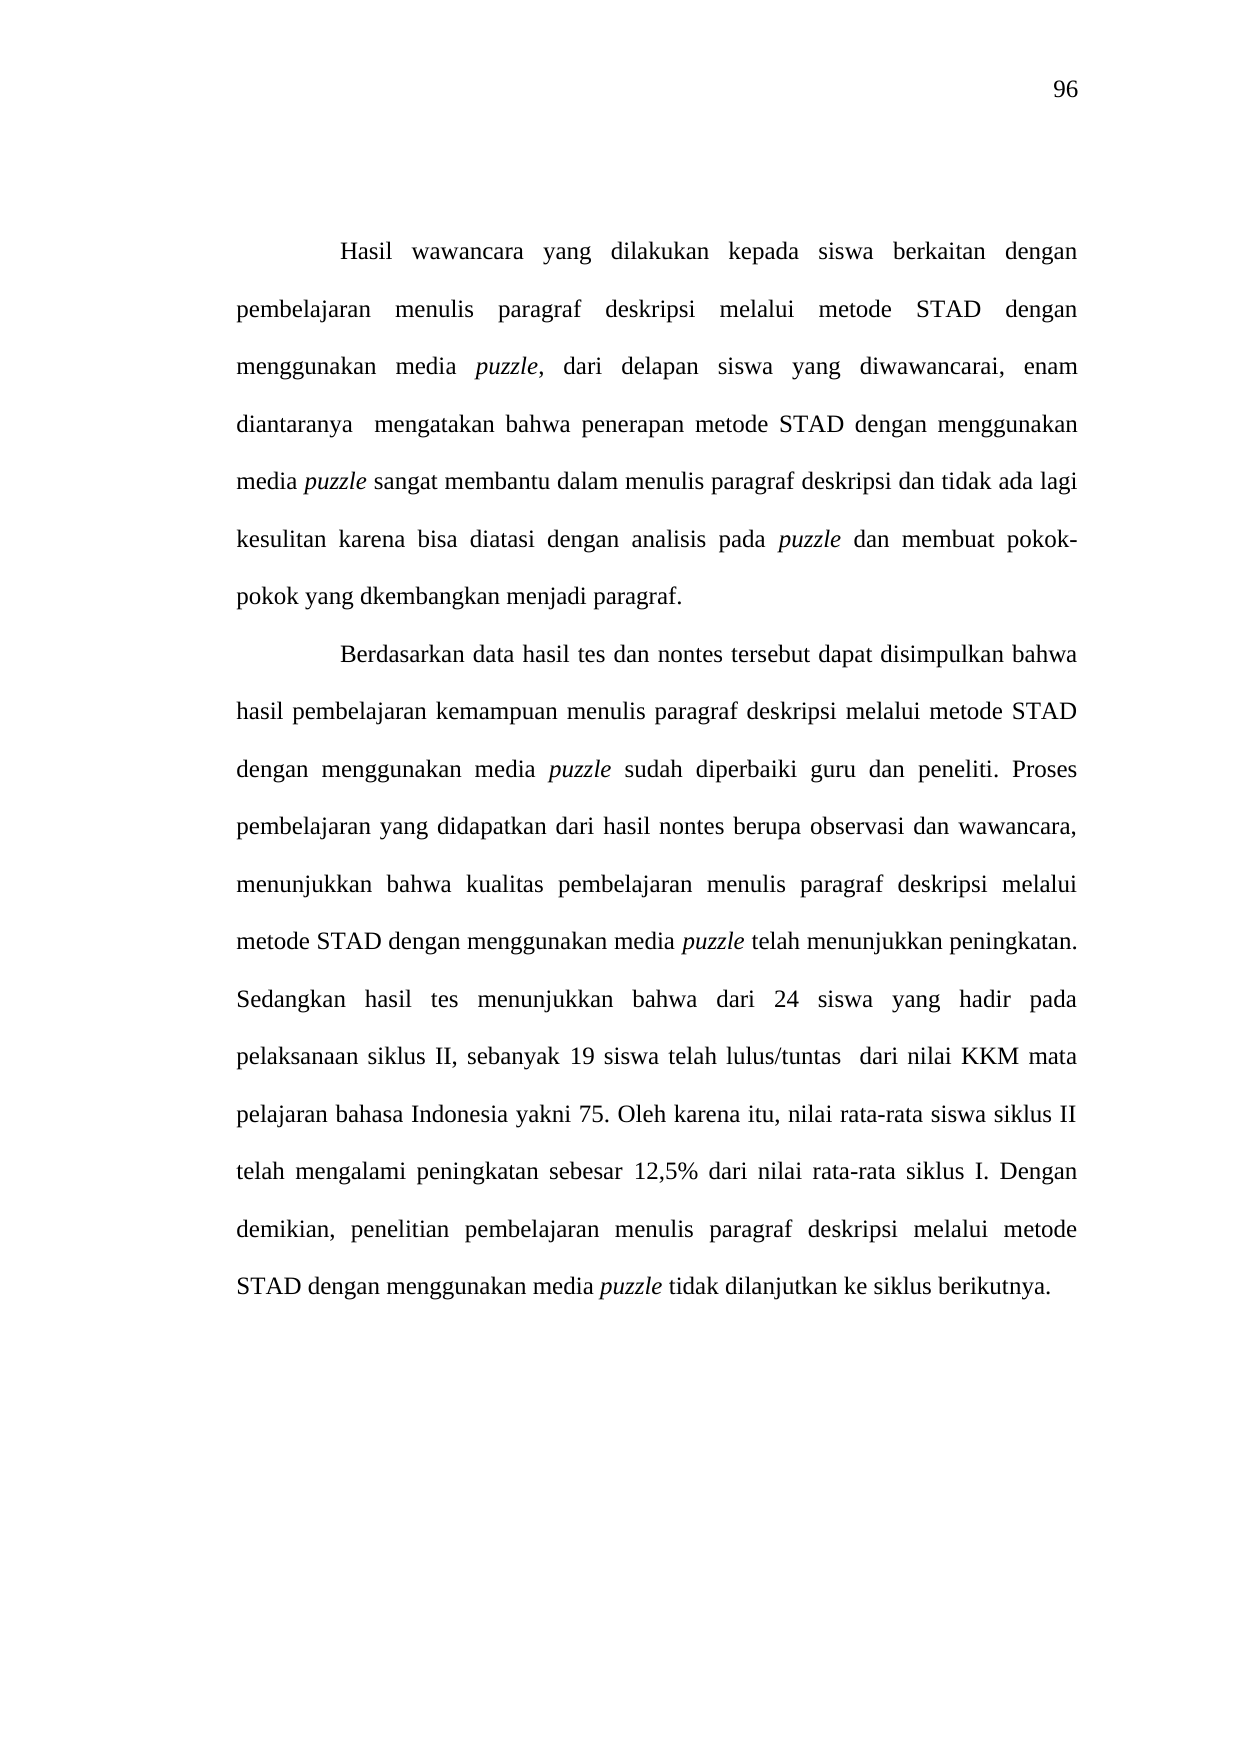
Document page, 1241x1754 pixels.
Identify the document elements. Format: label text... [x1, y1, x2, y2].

text Hasil wawancara yang dilakukan kepada siswa berkaitan dengan pembelajaran menulis paragraf deskripsi melalui metode STAD dengan menggunakan media puzzle, dari delapan siswa yang diwawancarai, enam diantaranya mengatakan bahwa penerapan metode STAD dengan menggunakan media puzzle sangat membantu dalam menulis paragraf deskripsi dan tidak ada lagi kesulitan karena bisa diatasi dengan analisis pada puzzle dan membuat pokok-pokok yang dkembangkan menjadi paragraf. [236, 236, 1078, 610]
text Berdasarkan data hasil tes dan nontes tersebut dapat disimpulkan bahwa hasil pembelajaran kemampuan menulis paragraf deskripsi melalui metode STAD dengan menggunakan media puzzle sudah diperbaiki guru dan peneliti. Proses pembelajaran yang didapatkan dari hasil nontes berupa observasi dan wawancara, menunjukkan bahwa kualitas pembelajaran menulis paragraf deskripsi melalui metode STAD dengan menggunakan media puzzle telah menunjukkan peningkatan. Sedangkan hasil tes menunjukkan bahwa dari 24 siswa yang hadir pada pelaksanaan siklus II, sebanyak 19 siswa telah lulus/tuntas dari nilai KKM mata pelajaran bahasa Indonesia yakni 75. Oleh karena itu, nilai rata-rata siswa siklus II telah mengalami peningkatan sebesar 12,5% dari nilai rata-rata siklus I. Dengan demikian, penelitian pembelajaran menulis paragraf deskripsi melalui metode STAD dengan menggunakan media puzzle tidak dilanjutkan ke siklus berikutnya. [236, 639, 1078, 1300]
